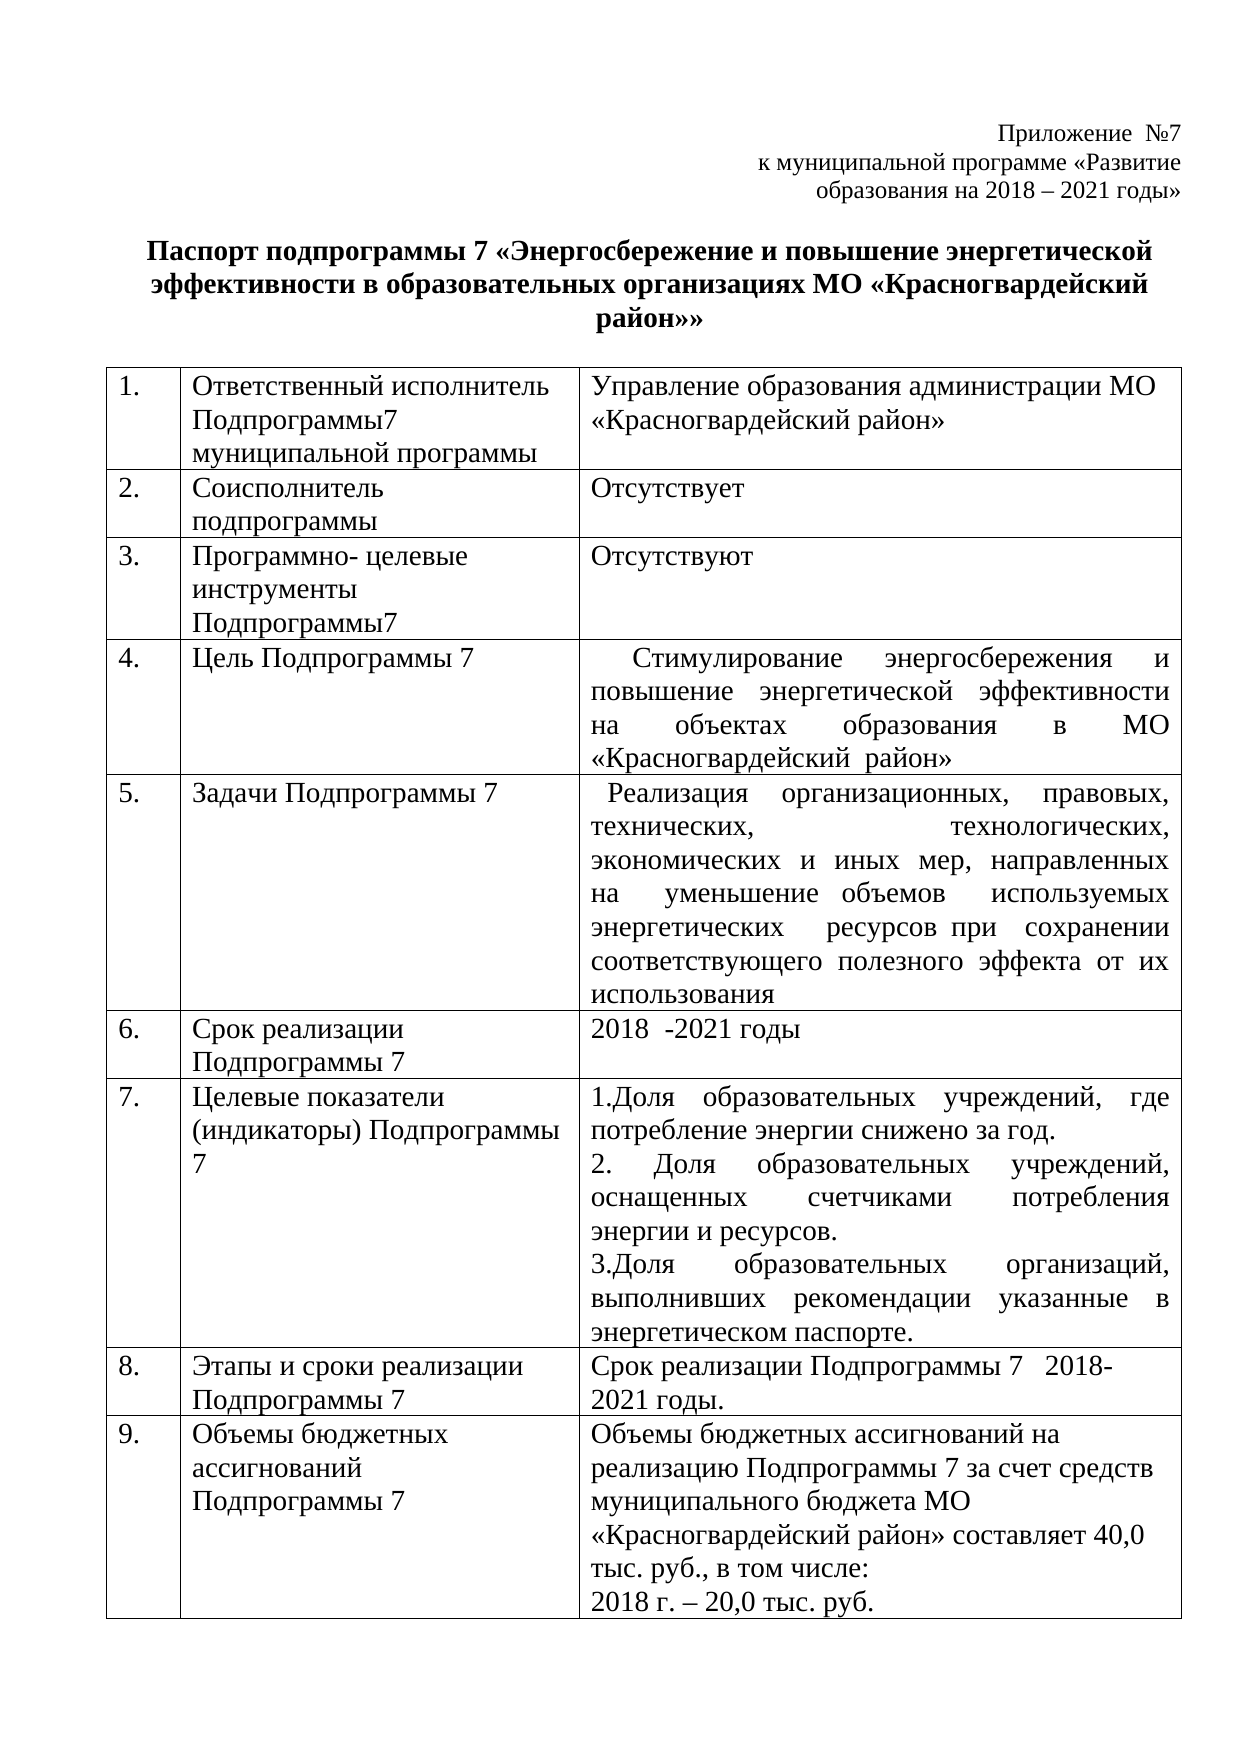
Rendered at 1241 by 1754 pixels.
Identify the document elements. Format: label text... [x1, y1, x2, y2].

table_header Управление образования администрации МО «Красногвардейский район» [580, 368, 1181, 469]
table_cell Отсутствует [580, 470, 1181, 537]
table_header 1. [107, 368, 180, 469]
table_cell Стимулирование энергосбережения и повышение энергетической эффективности на объектах образования в МО «Красногвардейский район» [580, 640, 1181, 774]
table_cell 8. [107, 1348, 180, 1415]
table_cell 9. [107, 1416, 180, 1618]
text к муниципальной программе «Развитие [118, 147, 1181, 176]
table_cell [580, 1416, 1181, 1618]
table_cell 5. [107, 775, 180, 1010]
table_header Ответственный исполнитель Подпрограммы7 муниципальной программы [181, 368, 579, 469]
table_cell 3. [107, 538, 180, 639]
table_cell Реализация организационных, правовых, технических, технологических, экономических и иных мер, направленных на уменьшение объемов используемых энергетических ресурсов при сохранении соответствующего полезного эффекта от их использования [580, 775, 1181, 1010]
table_cell 7. [107, 1079, 180, 1347]
text Паспорт подпрограммы 7 «Энергосбережение и повышение энергетической эффективности в образовательных организациях МО «Красногвардейский район»» [118, 233, 1181, 334]
text Приложение №7 [929, 118, 1181, 147]
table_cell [181, 1416, 579, 1618]
table_cell Программно- целевые инструменты Подпрограммы7 [181, 538, 579, 639]
table_cell Отсутствуют [580, 538, 1181, 639]
table_cell Срок реализации Подпрограммы 7 2018-2021 годы. [580, 1348, 1181, 1415]
table_cell Задачи Подпрограммы 7 [181, 775, 579, 1010]
table_cell 1.Доля образовательных учреждений, где потребление энергии снижено за год. 2. Доля образовательных учреждений, оснащенных счетчиками потребления энергии и ресурсов. 3.Доля образовательных организаций, выполнивших рекомендации указанные в энергетическом паспорте. [580, 1079, 1181, 1347]
table_cell Целевые показатели (индикаторы) Подпрограммы 7 [181, 1079, 579, 1347]
table_cell -2021 годы [580, 1011, 1181, 1078]
table_cell Цель Подпрограммы 7 [181, 640, 579, 774]
text образования на 2018 – 2021 годы» [118, 176, 1181, 204]
table_cell 2. [107, 470, 180, 537]
table_cell 4. [107, 640, 180, 774]
table_cell Соисполнитель подпрограммы [181, 470, 579, 537]
table_cell 6. [107, 1011, 180, 1078]
table_cell Этапы и сроки реализации Подпрограммы 7 [181, 1348, 579, 1415]
table_cell Срок реализации Подпрограммы 7 [181, 1011, 579, 1078]
